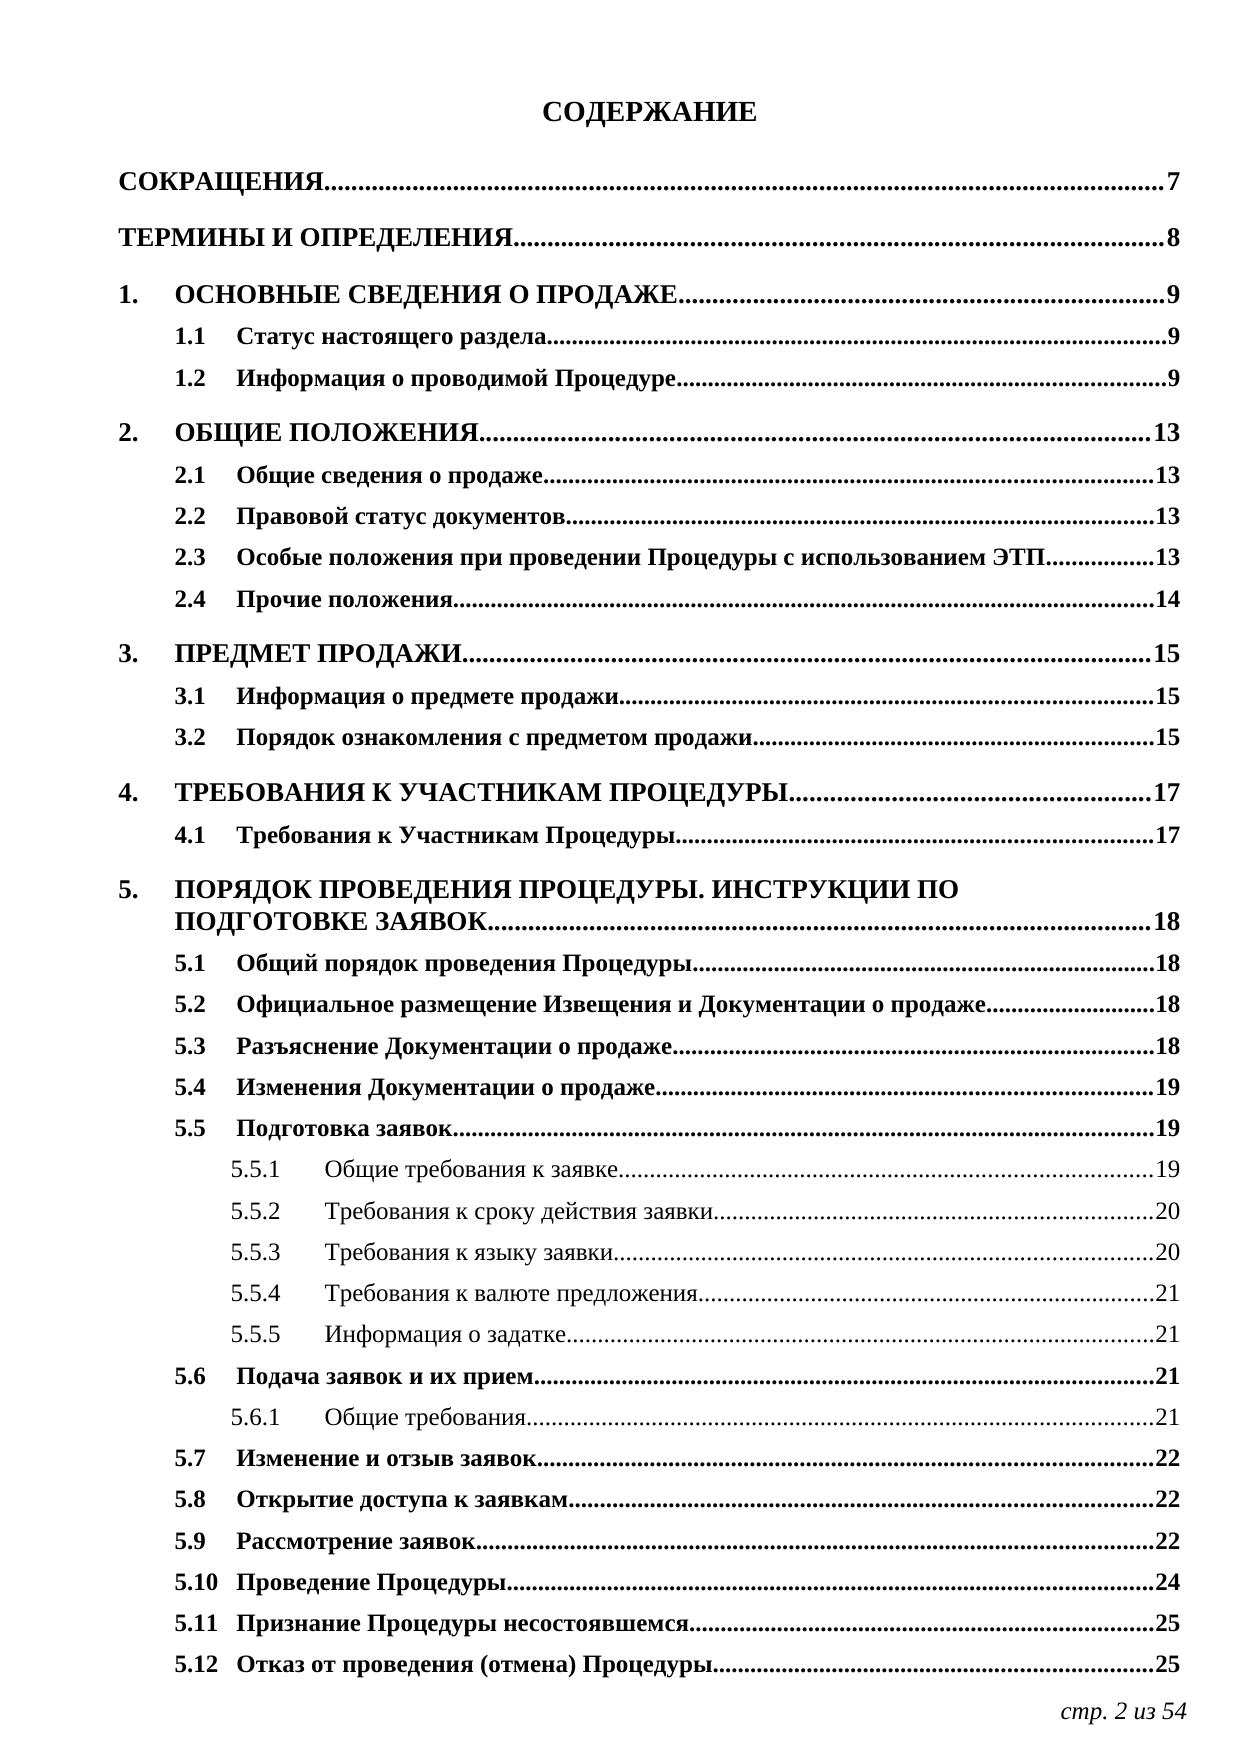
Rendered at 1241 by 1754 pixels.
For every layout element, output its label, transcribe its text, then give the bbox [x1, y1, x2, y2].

text СОКРАЩЕНИЯ 7 [118, 165, 1063, 197]
text 5.5.5 Информация о задатке 21 [230, 1319, 1063, 1348]
text 4.1 Требования к Участникам Процедуры 17 [174, 820, 1093, 848]
text 4. ТРЕБОВАНИЯ К УЧАСТНИКАМ ПРОЦЕДУРЫ 17 [118, 776, 1063, 807]
text 5.5.4 Требования к валюте предложения 21 [230, 1278, 1063, 1307]
text 5.11 Признание Процедуры несостоявшемся 25 [174, 1608, 1093, 1637]
text 5.5.1 Общие требования к заявке 19 [230, 1154, 1063, 1183]
text 5.5.3 Требования к языку заявки 20 [230, 1237, 1063, 1266]
text 5.1 Общий порядок проведения Процедуры 18 [174, 948, 1093, 977]
text 2.1 Общие сведения о продаже 13 [174, 460, 1093, 489]
text 2.3 Особые положения при проведении Процедуры с использованием ЭТП 13 [174, 542, 1093, 571]
text 5.9 Рассмотрение заявок 22 [174, 1526, 1093, 1554]
text ТЕРМИНЫ И ОПРЕДЕЛЕНИЯ 8 [118, 222, 1063, 253]
text 5.12 Отказ от проведения (отмена) Процедуры 25 [174, 1649, 1093, 1678]
text 5.2 Официальное размещение Извещения и Документации о продаже 18 [174, 989, 1093, 1018]
text 5.6 Подача заявок и их прием 21 [174, 1361, 1093, 1389]
text 5.7 Изменение и отзыв заявок 22 [174, 1443, 1093, 1472]
text 2.2 Правовой статус документов 13 [174, 501, 1093, 530]
text 2.4 Прочие положения 14 [174, 584, 1093, 612]
text 5.6.1 Общие требования 21 [230, 1402, 1063, 1431]
text 5.4 Изменения Документации о продаже 19 [174, 1072, 1093, 1101]
text 1.2 Информация о проводимой Процедуре 9 [174, 363, 1093, 391]
text 3. ПРЕДМЕТ ПРОДАЖИ 15 [118, 637, 1063, 669]
text СОДЕРЖАНИЕ [118, 94, 1181, 128]
text 3.2 Порядок ознакомления с предметом продажи 15 [174, 722, 1093, 751]
text 5.10 Проведение Процедуры 24 [174, 1567, 1093, 1596]
text 5. ПОРЯДОК ПРОВЕДЕНИЯ ПРОЦЕДУРЫ. ИНСТРУКЦИИ ПО ПОДГОТОВКЕ ЗАЯВОК 18 [118, 873, 1063, 936]
text 2. ОБЩИЕ ПОЛОЖЕНИЯ 13 [118, 416, 1063, 447]
text 5.5 Подготовка заявок 19 [174, 1113, 1093, 1142]
text 5.3 Разъяснение Документации о продаже 18 [174, 1031, 1093, 1059]
text 1.1 Статус настоящего раздела 9 [174, 321, 1093, 350]
text 5.5.2 Требования к сроку действия заявки 20 [230, 1196, 1063, 1224]
text 3.1 Информация о предмете продажи 15 [174, 681, 1093, 710]
text 5.8 Открытие доступа к заявкам 22 [174, 1484, 1093, 1513]
text 1. ОСНОВНЫЕ СВЕДЕНИЯ О ПРОДАЖЕ 9 [118, 278, 1063, 309]
